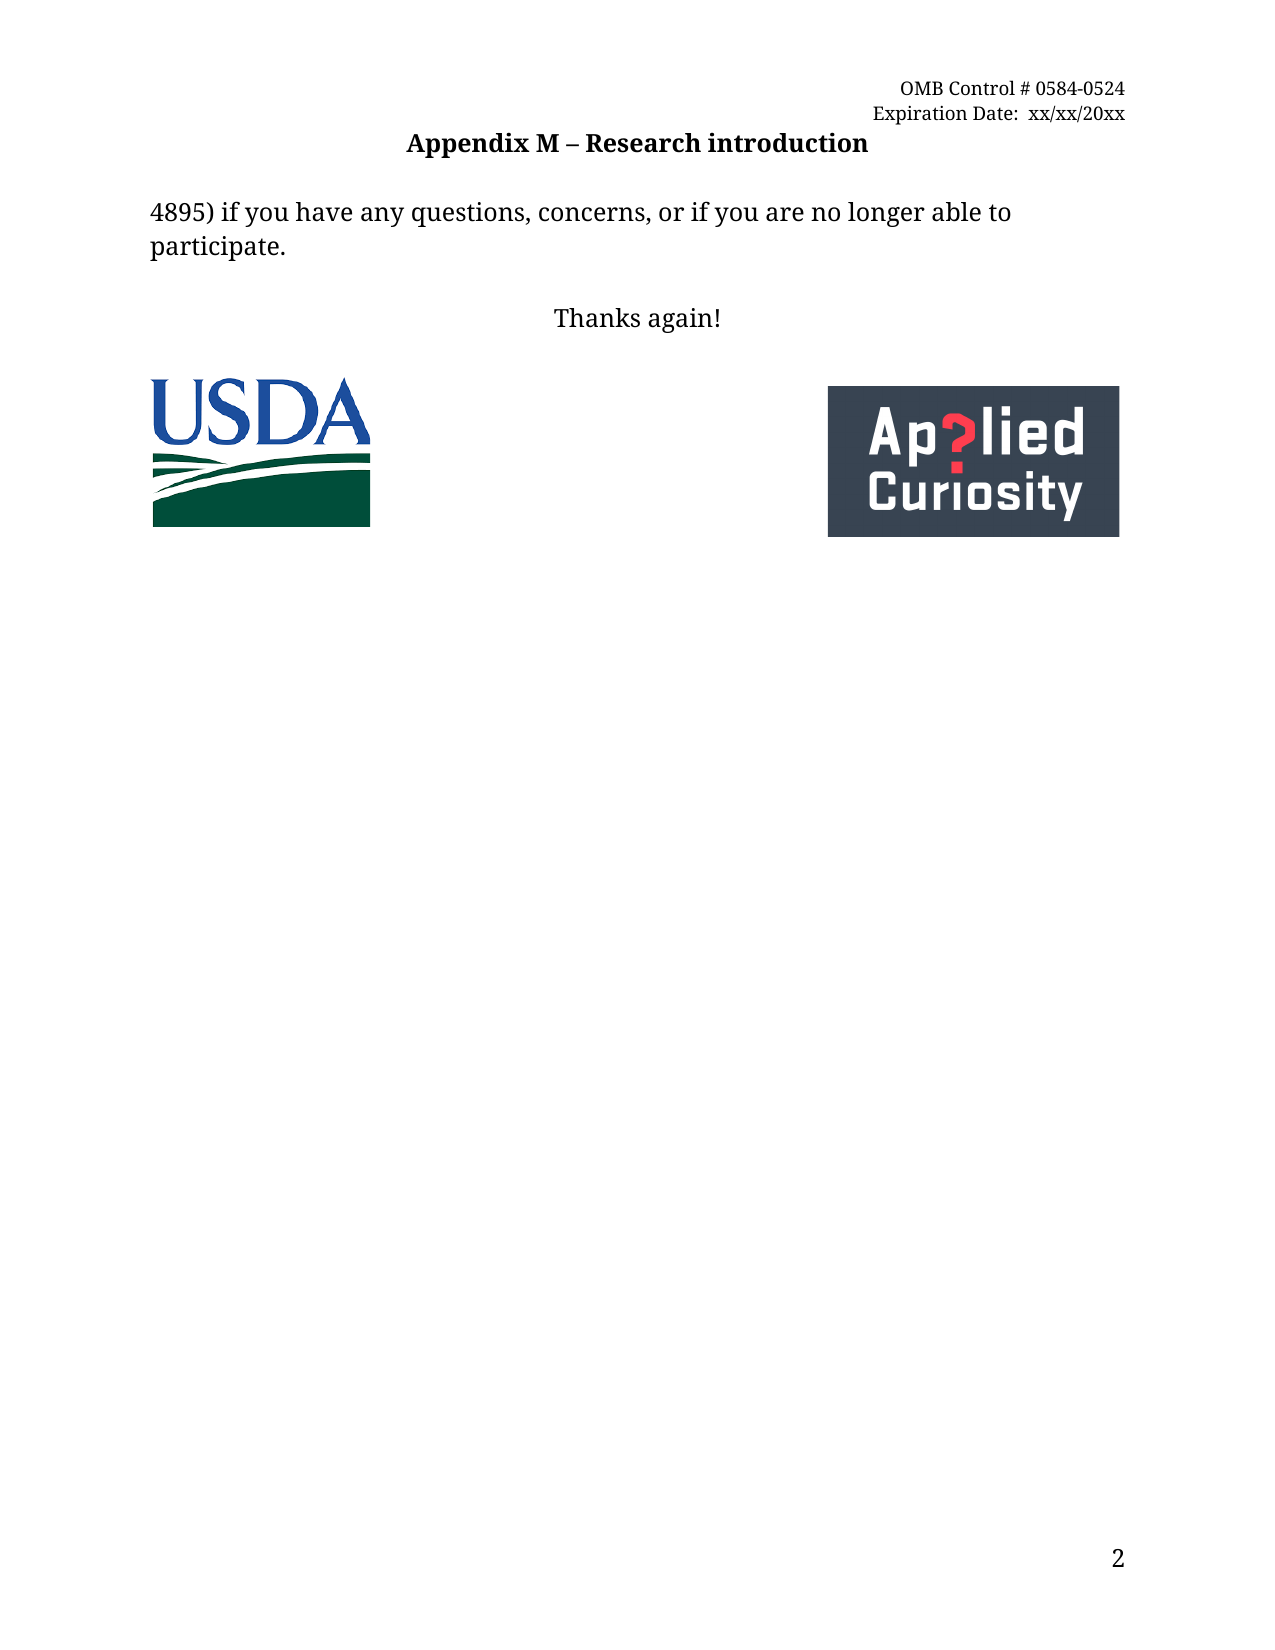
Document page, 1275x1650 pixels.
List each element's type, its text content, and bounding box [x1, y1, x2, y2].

picture [827, 386, 1120, 537]
text Thanks again! [150, 301, 1125, 334]
picture [150, 377, 371, 527]
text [150, 194, 1125, 262]
